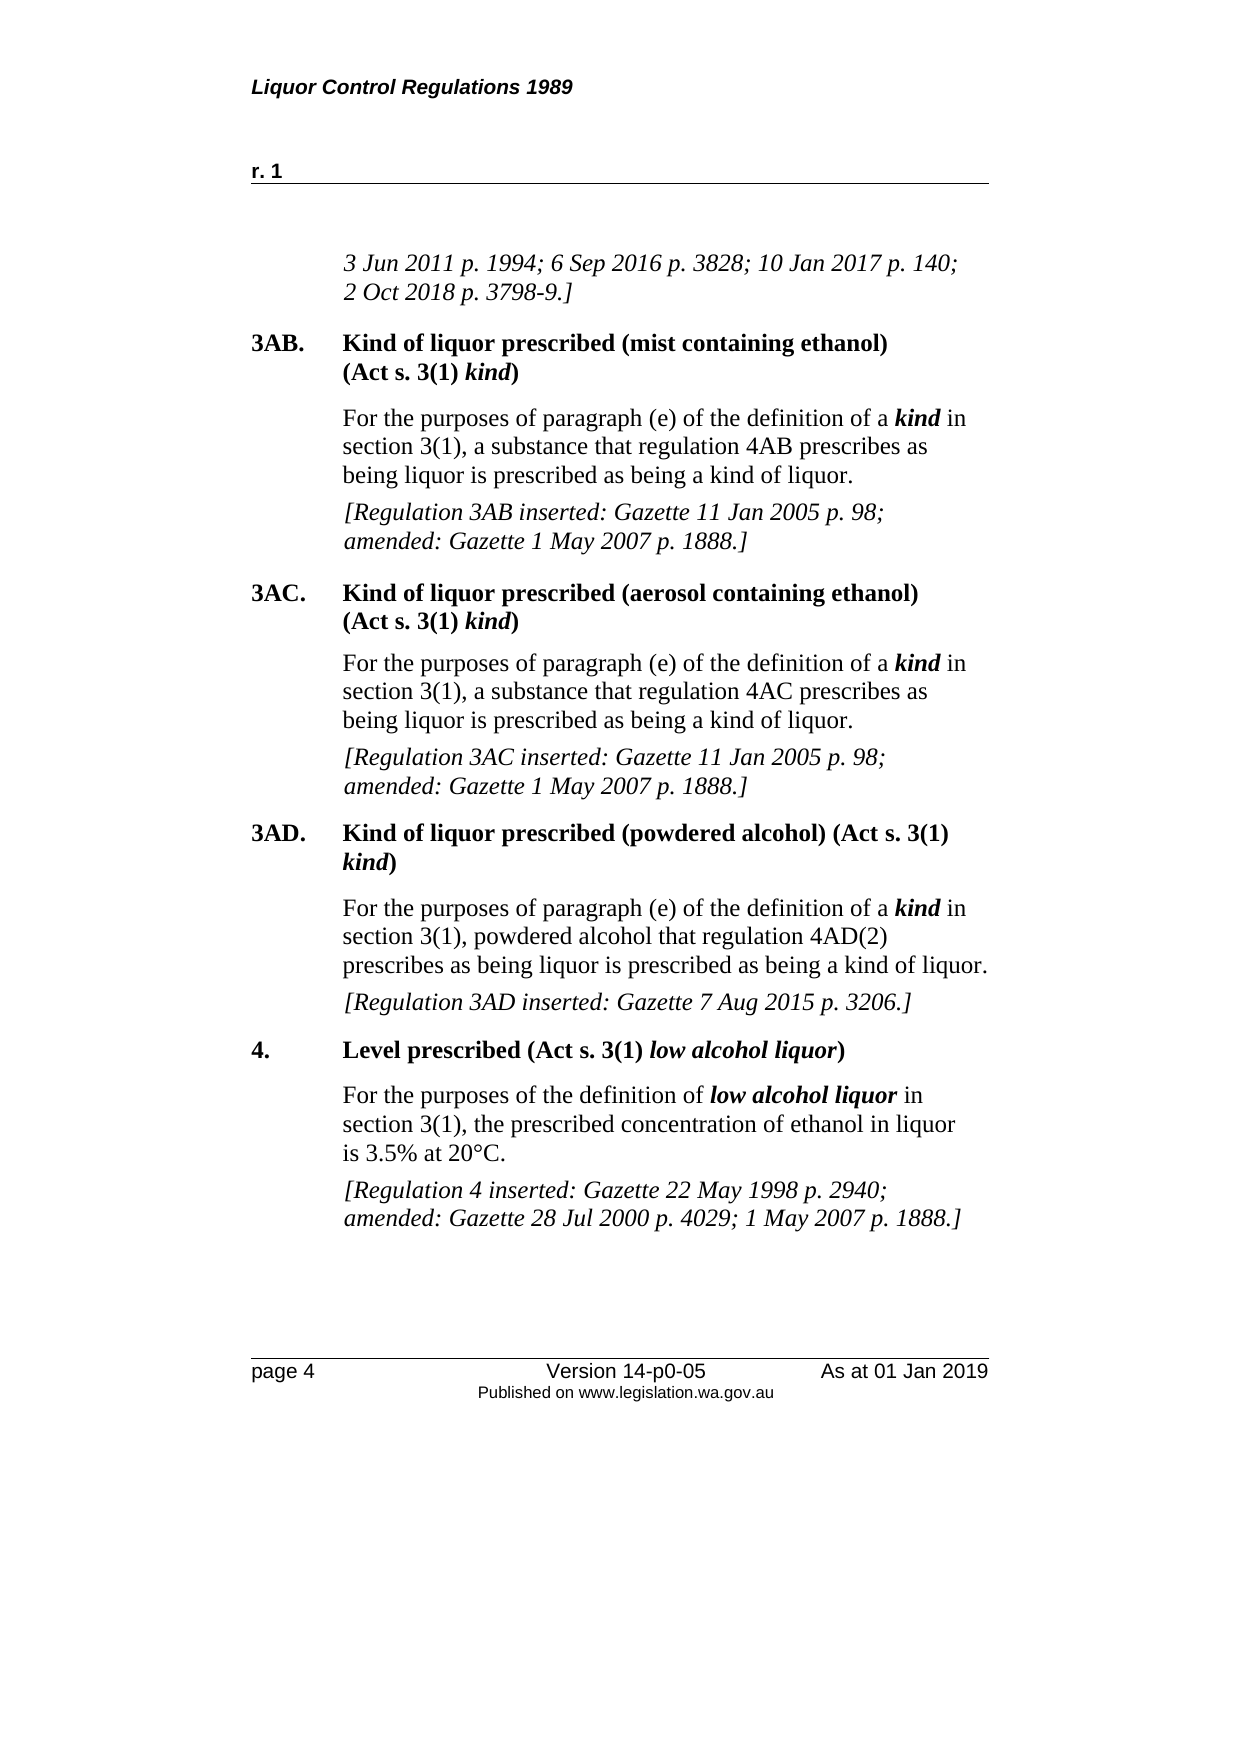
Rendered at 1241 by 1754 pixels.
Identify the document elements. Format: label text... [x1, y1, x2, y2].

subtitle 3AC. Kind of liquor prescribed (aerosol containing ethanol) (Act s. 3(1) kind) [251, 578, 989, 635]
text For the purposes of paragraph (e) of the definition of a kind in section 3(1), powdered alcohol that regulation 4AD(2) prescribes as being liquor is prescribed as being a kind of liquor. [251, 893, 989, 979]
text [251, 248, 989, 306]
text [Regulation 3AC inserted: Gazette 11 Jan 2005 p. 98; amended: Gazette 1 May 2007 p. 1888.] [251, 742, 989, 800]
subtitle 3AB. Kind of liquor prescribed (mist containing ethanol) (Act s. 3(1) kind) [251, 328, 989, 386]
text [Regulation 4 inserted: Gazette 22 May 1998 p. 2940; amended: Gazette 28 Jul 2000 p. 4029; 1 May 2007 p. 1888.] [251, 1175, 989, 1232]
subtitle 4. Level prescribed (Act s. 3(1) low alcohol liquor) [251, 1035, 989, 1063]
text For the purposes of paragraph (e) of the definition of a kind in section 3(1), a substance that regulation 4AB prescribes as being liquor is prescribed as being a kind of liquor. [251, 403, 989, 489]
text [Regulation 3AD inserted: Gazette 7 Aug 2015 p. 3206.] [251, 987, 989, 1016]
text [Regulation 3AB inserted: Gazette 11 Jan 2005 p. 98; amended: Gazette 1 May 2007 p. 1888.] [251, 497, 989, 555]
text For the purposes of paragraph (e) of the definition of a kind in section 3(1), a substance that regulation 4AC prescribes as being liquor is prescribed as being a kind of liquor. [251, 648, 989, 734]
text For the purposes of the definition of low alcohol liquor in section 3(1), the prescribed concentration of ethanol in liquor is 3.5% at 20°C. [251, 1080, 989, 1166]
subtitle 3AD. Kind of liquor prescribed (powdered alcohol) (Act s. 3(1) kind) [251, 818, 989, 876]
